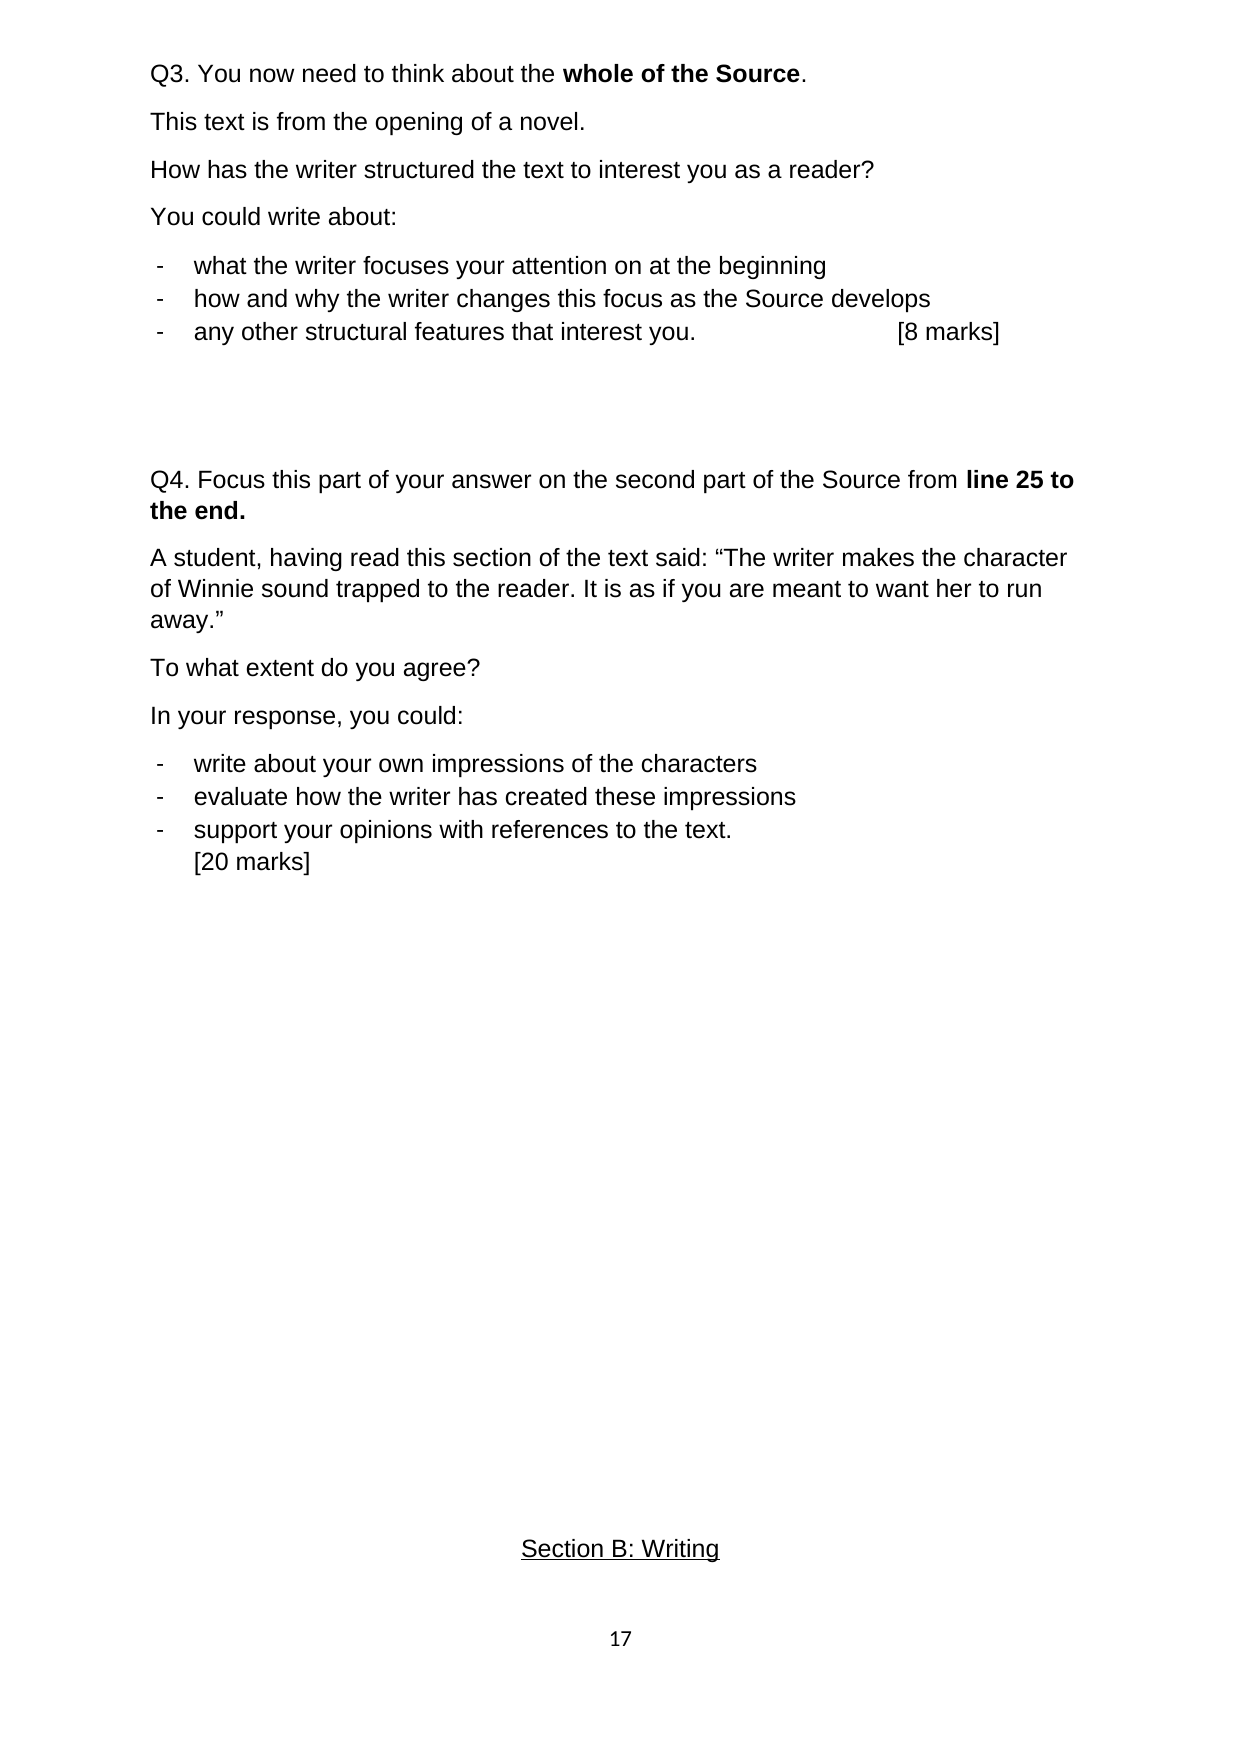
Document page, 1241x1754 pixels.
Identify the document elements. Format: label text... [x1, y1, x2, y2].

text A student, having read this section of the text said: “The writer makes the character of Winnie sound trapped to the reader. It is as if you are meant to want her to run away.” [150, 543, 1090, 634]
text Section B: Writing [150, 1534, 1090, 1563]
list what the writer focuses your attention on at the beginning [156, 250, 1090, 281]
list evaluate how the writer has created these impressions [156, 781, 1090, 812]
list support your opinions with references to the text. [20 marks] [156, 814, 1090, 876]
list write about your own impressions of the characters [156, 748, 1090, 779]
text To what extent do you agree? [150, 653, 1090, 682]
text How has the writer structured the text to interest you as a reader? [150, 154, 1090, 183]
list any other structural features that interest you. [8 marks] [156, 316, 1090, 346]
text This text is from the opening of a novel. [150, 107, 1090, 136]
text Q3. You now need to think about the whole of the Source. [150, 59, 1090, 88]
list how and why the writer changes this focus as the Source develops [156, 283, 1090, 313]
text You could write about: [150, 202, 1090, 231]
text Q4. Focus this part of your answer on the second part of the Source from line 25 to the end. [150, 464, 1090, 524]
text In your response, you could: [150, 701, 1090, 729]
